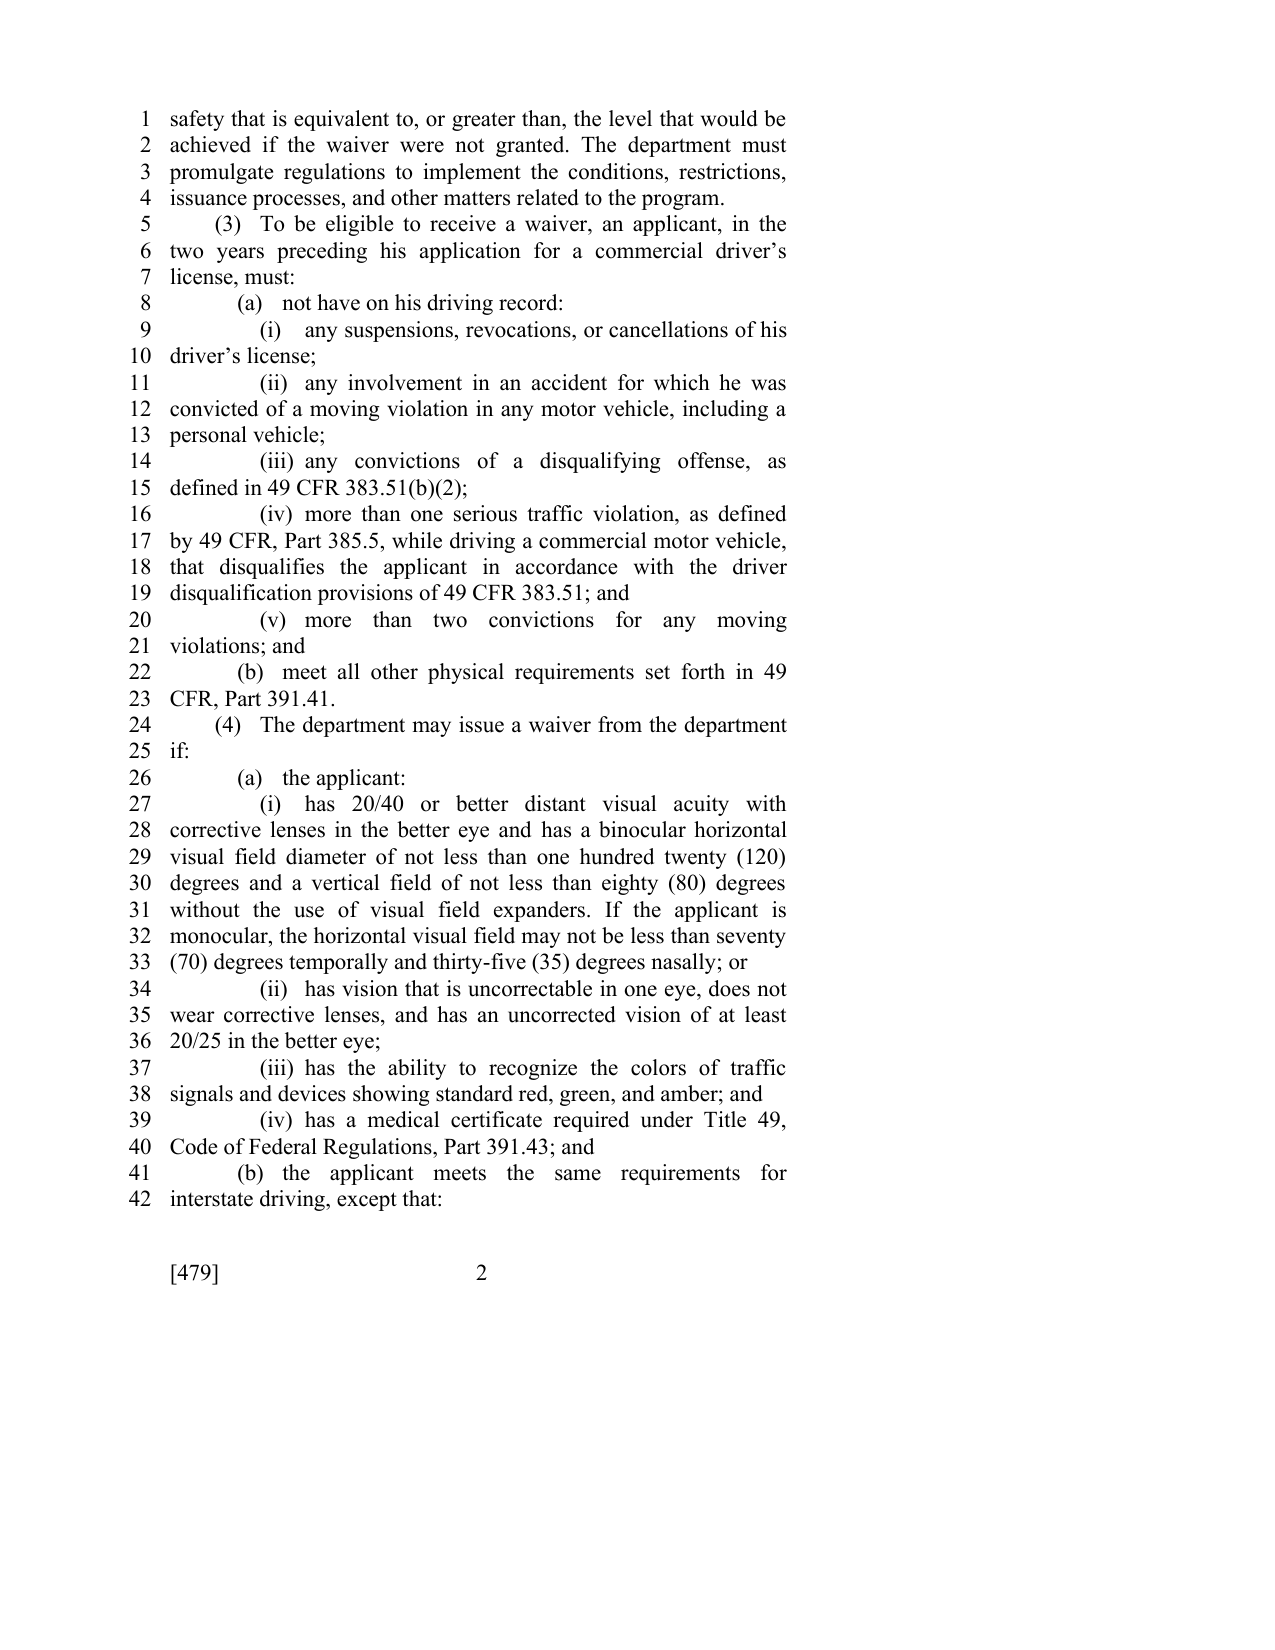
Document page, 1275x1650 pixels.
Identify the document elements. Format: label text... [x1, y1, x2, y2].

text (4) The department may issue a waiver from the department if: [169, 711, 787, 764]
text (a) the applicant: [169, 764, 787, 790]
text (3) To be eligible to receive a waiver, an applicant, in the two years preceding his application for a commercial driver’s license, must: [169, 210, 787, 289]
text (ii) any involvement in an accident for which he was convicted of a moving violation in any motor vehicle, including a personal vehicle; [169, 368, 787, 448]
text (i) any suspensions, revocations, or cancellations of his driver’s license; [169, 316, 787, 368]
text (iv) has a medical certificate required under Title 49, Code of Federal Regulations, Part 391.43; and [169, 1106, 787, 1159]
text (ii) has vision that is uncorrectable in one eye, does not wear corrective lenses, and has an uncorrected vision of at least 20/25 in the better eye; [169, 975, 787, 1054]
text (a) not have on his driving record: [169, 289, 787, 316]
text (b) meet all other physical requirements set forth in 49 CFR, Part 391.41. [169, 658, 787, 711]
text (iii) has the ability to recognize the colors of traffic signals and devices showing standard red, green, and amber; and [169, 1054, 787, 1106]
text (iv) more than one serious traffic violation, as defined by 49 CFR, Part 385.5, while driving a commercial motor vehicle, that disqualifies the applicant in accordance with the driver disqualification provisions of 49 CFR 383.51; and [169, 500, 787, 606]
text (i) has 20/40 or better distant visual acuity with corrective lenses in the better eye and has a binocular horizontal visual field diameter of not less than one hundred twenty (120) degrees and a vertical field of not less than eighty (80) degrees without the use of visual field expanders. If the applicant is monocular, the horizontal visual field may not be less than seventy (70) degrees temporally and thirty-five (35) degrees nasally; or [169, 790, 787, 975]
text (v) more than two convictions for any moving violations; and [169, 606, 787, 658]
text (b) the applicant meets the same requirements for interstate driving, except that: [169, 1159, 787, 1212]
text (iii) any convictions of a disqualifying offense, as defined in 49 CFR 383.51(b)(2); [169, 448, 787, 500]
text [169, 105, 787, 210]
